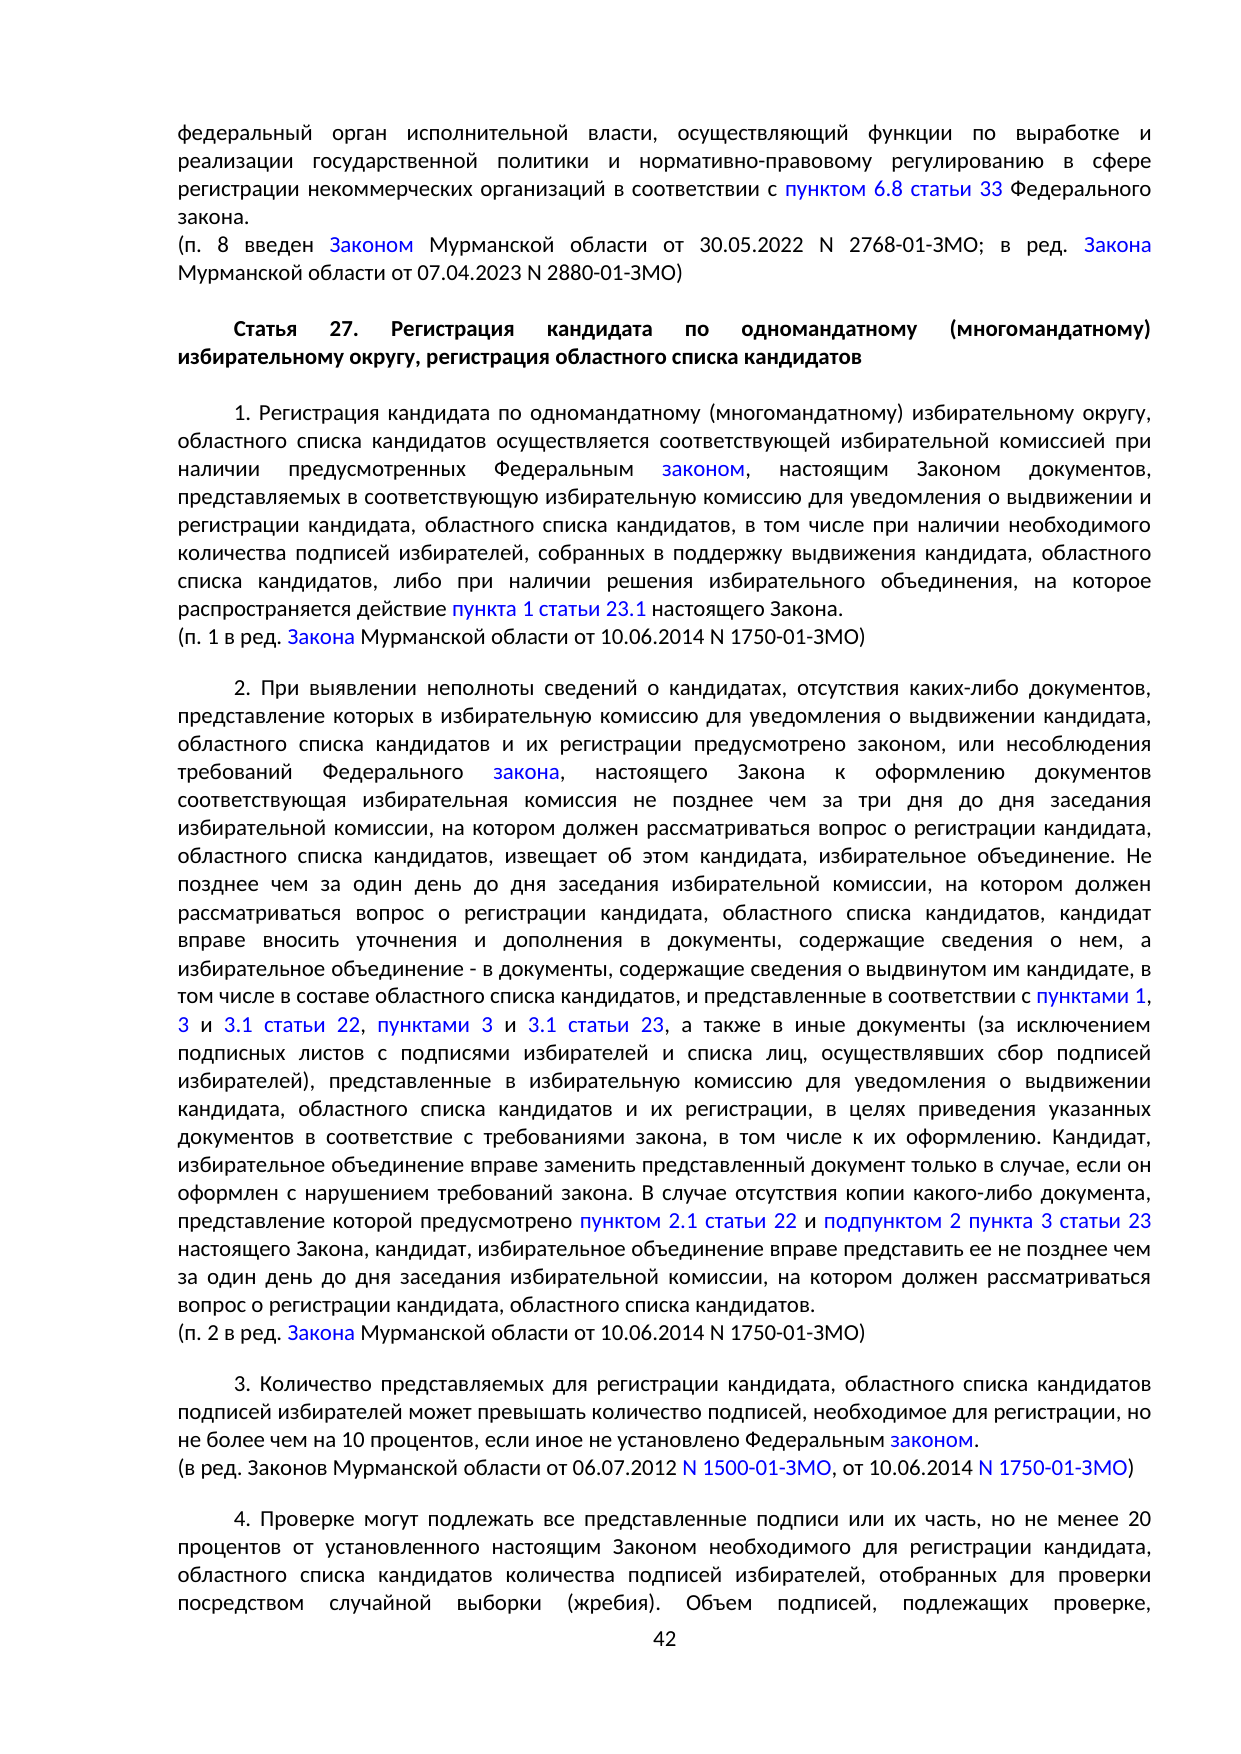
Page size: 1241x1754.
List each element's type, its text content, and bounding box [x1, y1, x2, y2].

text 1. Регистрация кандидата по одномандатному (многомандатному) избирательному округу, областного списка кандидатов осуществляется соответствующей избирательной комиссией при наличии предусмотренных Федеральным законом, настоящим Законом документов, представляемых в соответствующую избирательную комиссию для уведомления о выдвижении и регистрации кандидата, областного списка кандидатов, в том числе при наличии необходимого количества подписей избирателей, собранных в поддержку выдвижения кандидата, областного списка кандидатов, либо при наличии решения избирательного объединения, на которое распространяется действие пункта 1 статьи 23.1 настоящего Закона. [177, 398, 1152, 622]
text 2. При выявлении неполноты сведений о кандидатах, отсутствия каких-либо документов, представление которых в избирательную комиссию для уведомления о выдвижении кандидата, областного списка кандидатов и их регистрации предусмотрено законом, или несоблюдения требований Федерального закона, настоящего Закона к оформлению документов соответствующая избирательная комиссия не позднее чем за три дня до дня заседания избирательной комиссии, на котором должен рассматриваться вопрос о регистрации кандидата, областного списка кандидатов, извещает об этом кандидата, избирательное объединение. Не позднее чем за один день до дня заседания избирательной комиссии, на котором должен рассматриваться вопрос о регистрации кандидата, областного списка кандидатов, кандидат вправе вносить уточнения и дополнения в документы, содержащие сведения о нем, а избирательное объединение - в документы, содержащие сведения о выдвинутом им кандидате, в том числе в составе областного списка кандидатов, и представленные в соответствии с пунктами 1, 3 и 3.1 статьи 22, пунктами 3 и 3.1 статьи 23, а также в иные документы (за исключением подписных листов с подписями избирателей и списка лиц, осуществлявших сбор подписей избирателей), представленные в избирательную комиссию для уведомления о выдвижении кандидата, областного списка кандидатов и их регистрации, в целях приведения указанных документов в соответствие с требованиями закона, в том числе к их оформлению. Кандидат, избирательное объединение вправе заменить представленный документ только в случае, если он оформлен с нарушением требований закона. В случае отсутствия копии какого-либо документа, представление которой предусмотрено пунктом 2.1 статьи 22 и подпунктом 2 пункта 3 статьи 23 настоящего Закона, кандидат, избирательное объединение вправе представить ее не позднее чем за один день до дня заседания избирательной комиссии, на котором должен рассматриваться вопрос о регистрации кандидата, областного списка кандидатов. [177, 673, 1152, 1318]
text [177, 1504, 1152, 1616]
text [177, 118, 1152, 230]
text 3. Количество представляемых для регистрации кандидата, областного списка кандидатов подписей избирателей может превышать количество подписей, необходимое для регистрации, но не более чем на 10 процентов, если иное не установлено Федеральным законом. [177, 1369, 1152, 1453]
text (п. 2 в ред. Закона Мурманской области от 10.06.2014 N 1750-01-ЗМО) [177, 1318, 1152, 1346]
text (в ред. Законов Мурманской области от 06.07.2012 N 1500-01-ЗМО, от 10.06.2014 N 1750-01-ЗМО) [177, 1453, 1152, 1481]
text (п. 1 в ред. Закона Мурманской области от 10.06.2014 N 1750-01-ЗМО) [177, 622, 1152, 651]
title Статья 27. Регистрация кандидата по одномандатному (многомандатному) избирательному округу, регистрация областного списка кандидатов [177, 314, 1152, 370]
text (п. 8 введен Законом Мурманской области от 30.05.2022 N 2768-01-ЗМО; в ред. Закона Мурманской области от 07.04.2023 N 2880-01-ЗМО) [177, 230, 1152, 286]
